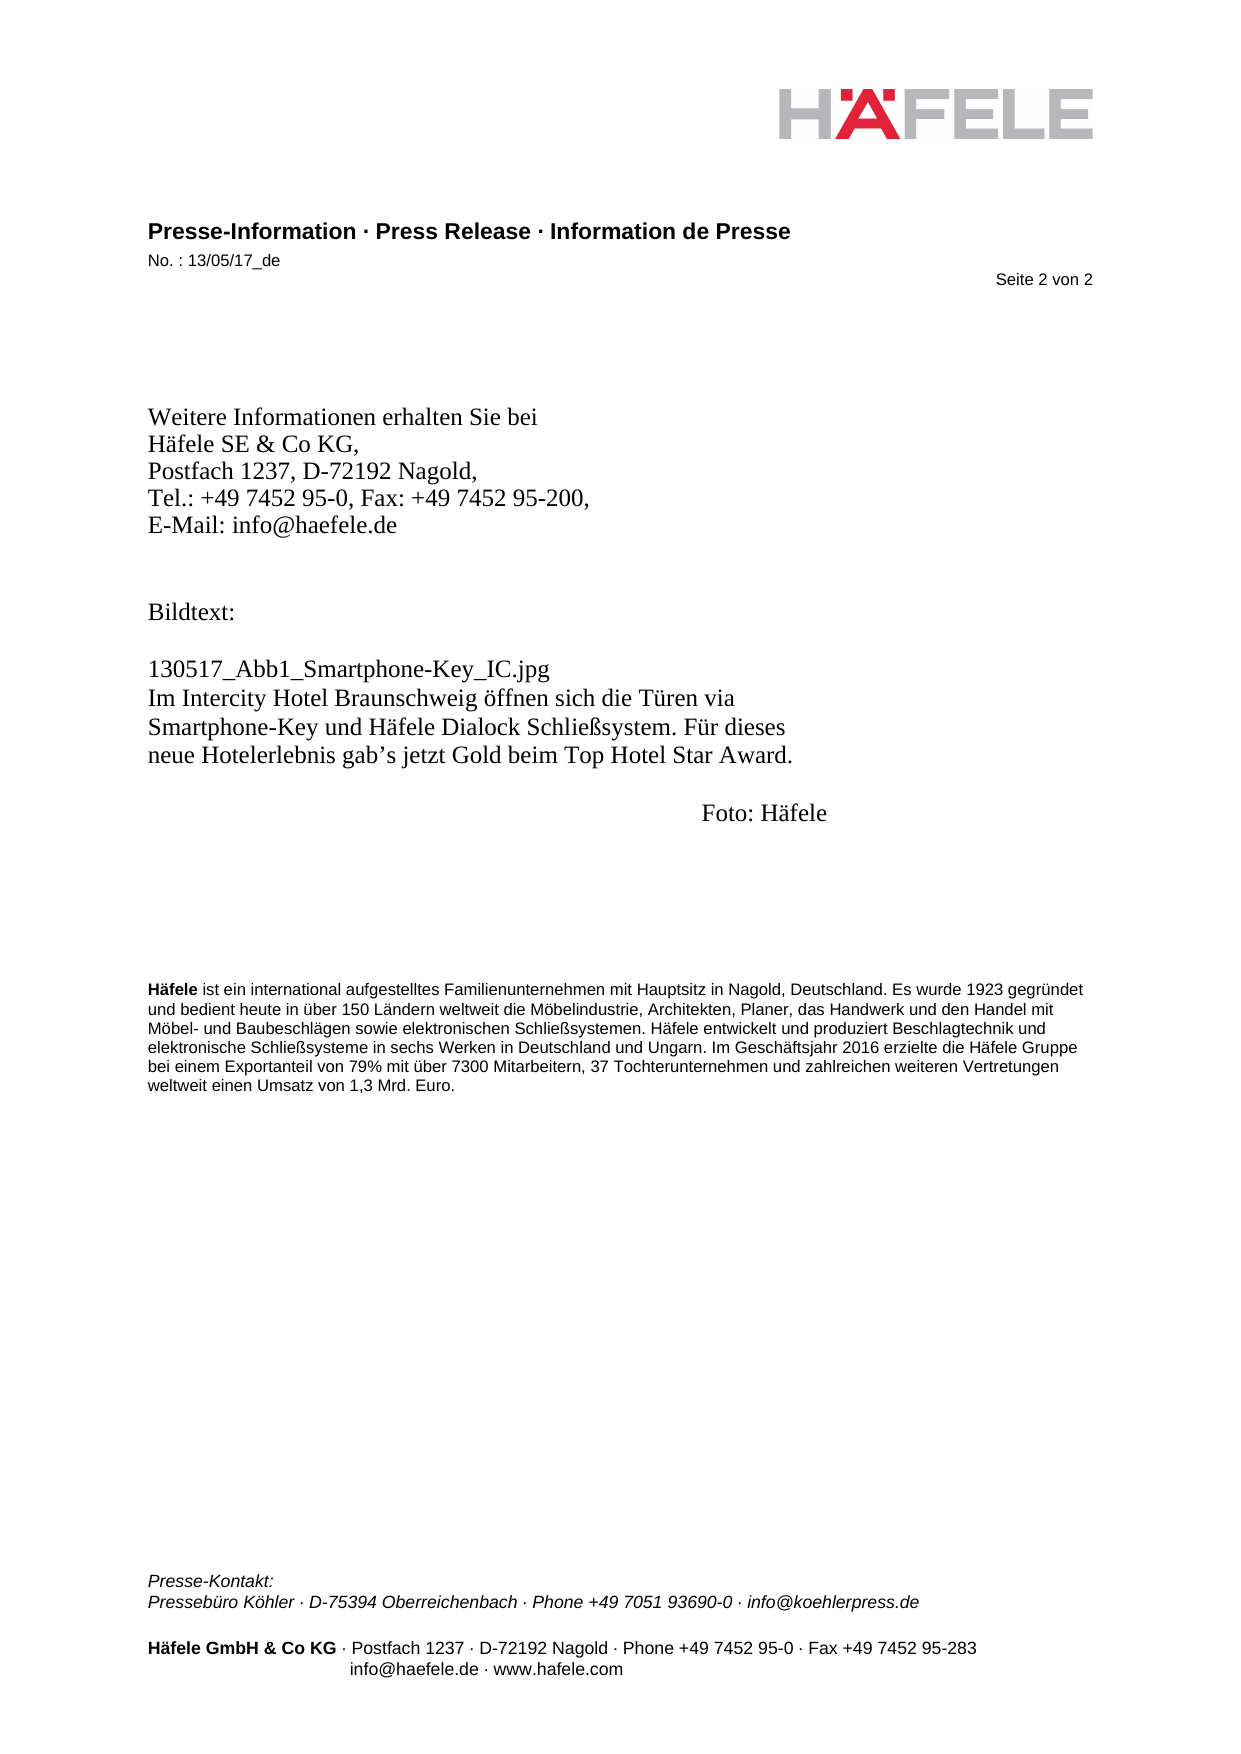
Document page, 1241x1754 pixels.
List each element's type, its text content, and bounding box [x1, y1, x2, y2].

picture [779, 89, 1093, 139]
text Im Intercity Hotel Braunschweig öffnen sich die Türen via Smartphone-Key und Häfele Dialock Schließsystem. Für dieses neue Hotelerlebnis gab’s jetzt Gold beim Top Hotel Star Award. [148, 683, 827, 769]
text Weitere Informationen erhalten Sie bei [148, 404, 827, 431]
text Häfele ist ein international aufgestelltes Familienunternehmen mit Hauptsitz in Nagold, Deutschland. Es wurde 1923 gegründet und bedient heute in über 150 Ländern weltweit die Möbelindustrie, Architekten, Planer, das Handwerk und den Handel mit Möbel- und Baubeschlägen sowie elektronischen Schließsystemen. Häfele entwickelt und produziert Beschlagtechnik und elektronische Schließsysteme in sechs Werken in Deutschland und Ungarn. Im Geschäftsjahr 2016 erzielte die Häfele Gruppe bei einem Exportanteil von 79% mit über 7300 Mitarbeitern, 37 Tochterunternehmen und zahlreichen weiteren Vertretungen weltweit einen Umsatz von 1,3 Mrd. Euro. [148, 980, 1093, 1095]
text Häfele SE & Co KG, Postfach 1237, D-72192 Nagold, Tel.: +49 7452 95-0, Fax: +49 7452 95-200, [148, 431, 827, 512]
text 130517_Abb1_Smartphone-Key_IC.jpg [148, 654, 827, 683]
text Foto: Häfele [148, 798, 827, 827]
text E-Mail: info@haefele.de [148, 512, 827, 539]
text Bildtext: [148, 597, 827, 626]
